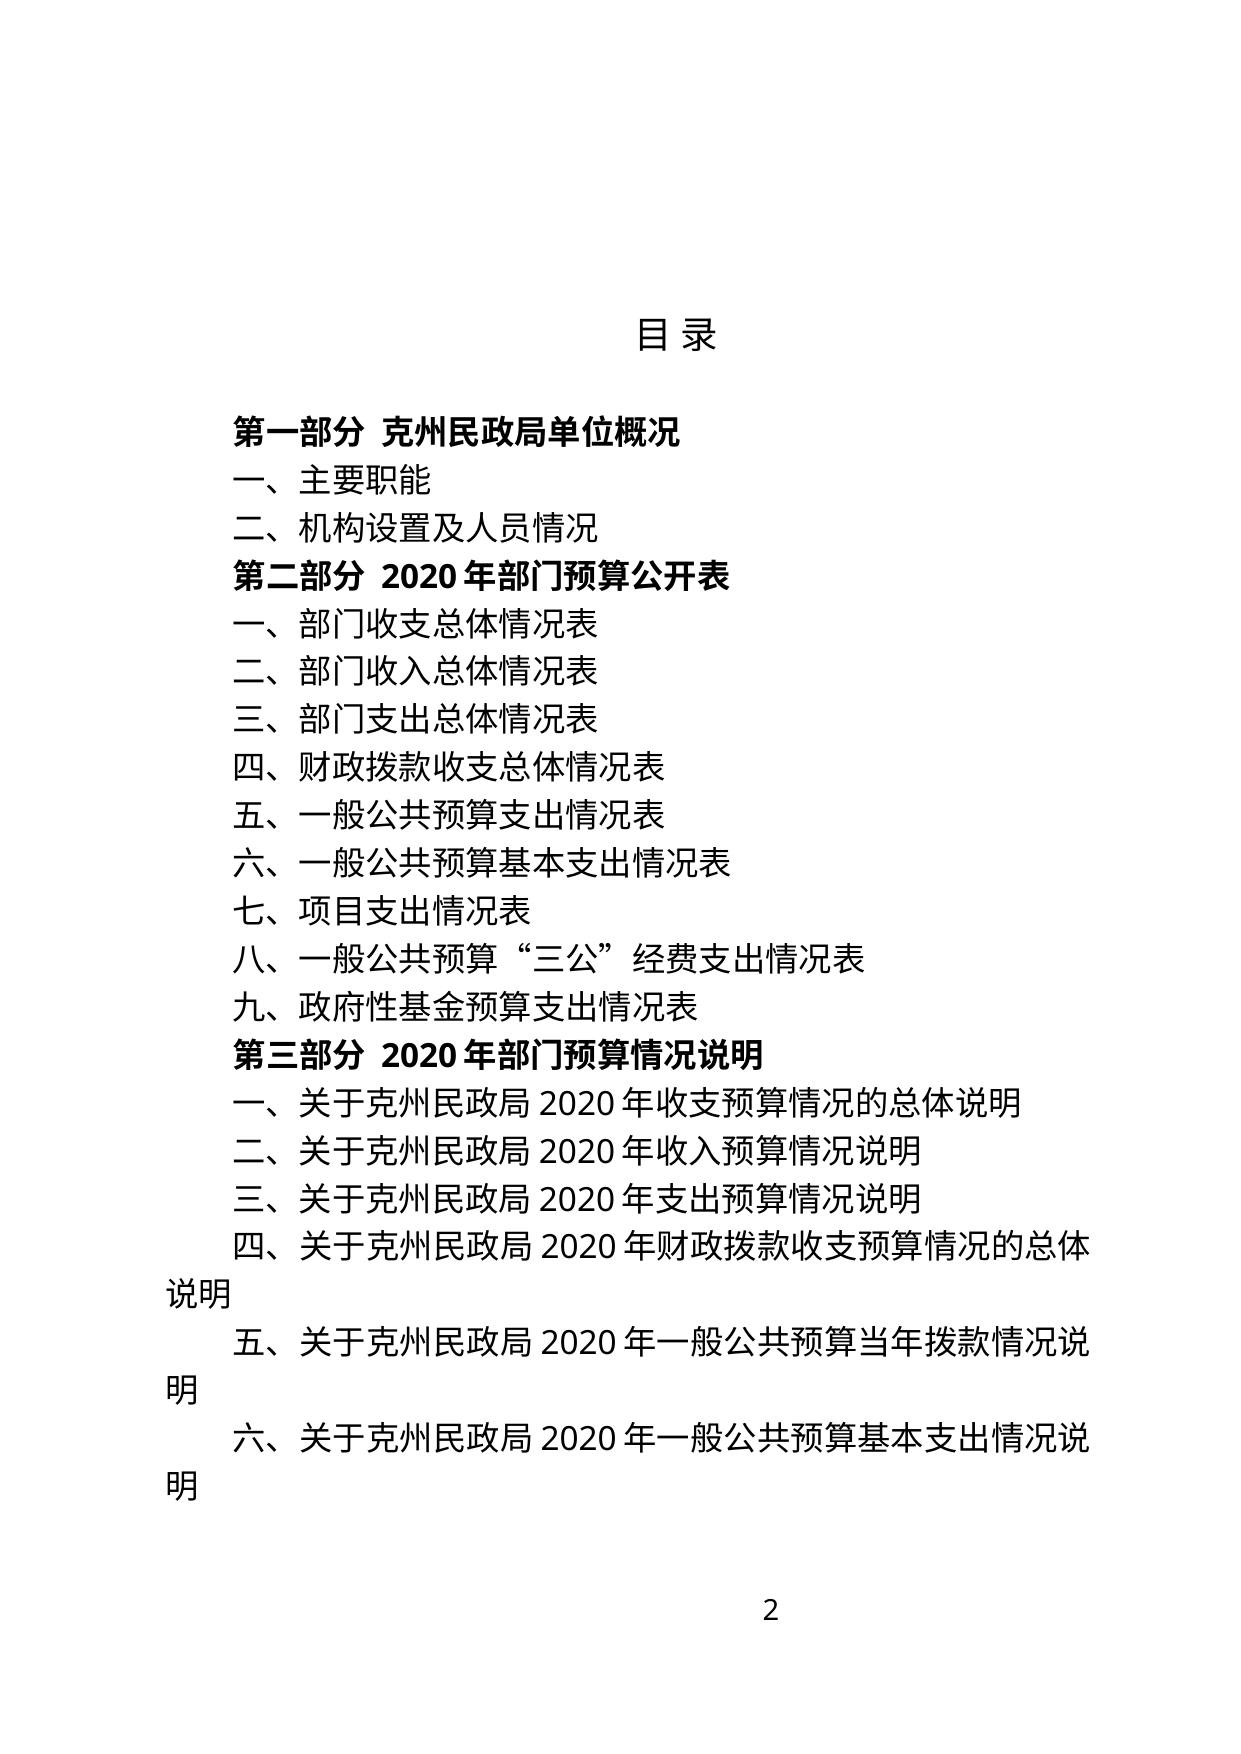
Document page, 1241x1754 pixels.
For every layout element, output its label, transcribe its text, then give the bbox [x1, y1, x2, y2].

text 第一部分 克州民政局单位概况 [165, 406, 1092, 454]
text 一、部门收支总体情况表 [165, 598, 1092, 646]
text 二、部门收入总体情况表 [165, 646, 1092, 693]
text 第三部分 2020年部门预算情况说明 [165, 1029, 1092, 1077]
text 三、关于克州民政局2020年支出预算情况说明 [165, 1173, 1092, 1221]
text 一、关于克州民政局2020年收支预算情况的总体说明 [165, 1077, 1092, 1125]
text 目 录 [165, 310, 1092, 358]
text 二、关于克州民政局2020年收入预算情况说明 [165, 1125, 1092, 1173]
text 四、关于克州民政局2020年财政拨款收支预算情况的总体说明 [165, 1221, 1092, 1316]
text 八、一般公共预算“三公”经费支出情况表 [165, 933, 1092, 981]
text 五、关于克州民政局2020年一般公共预算当年拨款情况说明 [165, 1316, 1092, 1412]
text 五、一般公共预算支出情况表 [165, 789, 1092, 837]
text 六、一般公共预算基本支出情况表 [165, 837, 1092, 885]
text 第二部分 2020年部门预算公开表 [165, 550, 1092, 598]
text 六、关于克州民政局2020年一般公共预算基本支出情况说明 [165, 1412, 1092, 1508]
text 三、部门支出总体情况表 [165, 693, 1092, 741]
text 四、财政拨款收支总体情况表 [165, 741, 1092, 789]
text 一、主要职能 [165, 454, 1092, 502]
text 二、机构设置及人员情况 [165, 502, 1092, 550]
text 七、项目支出情况表 [165, 885, 1092, 933]
text 九、政府性基金预算支出情况表 [165, 981, 1092, 1029]
